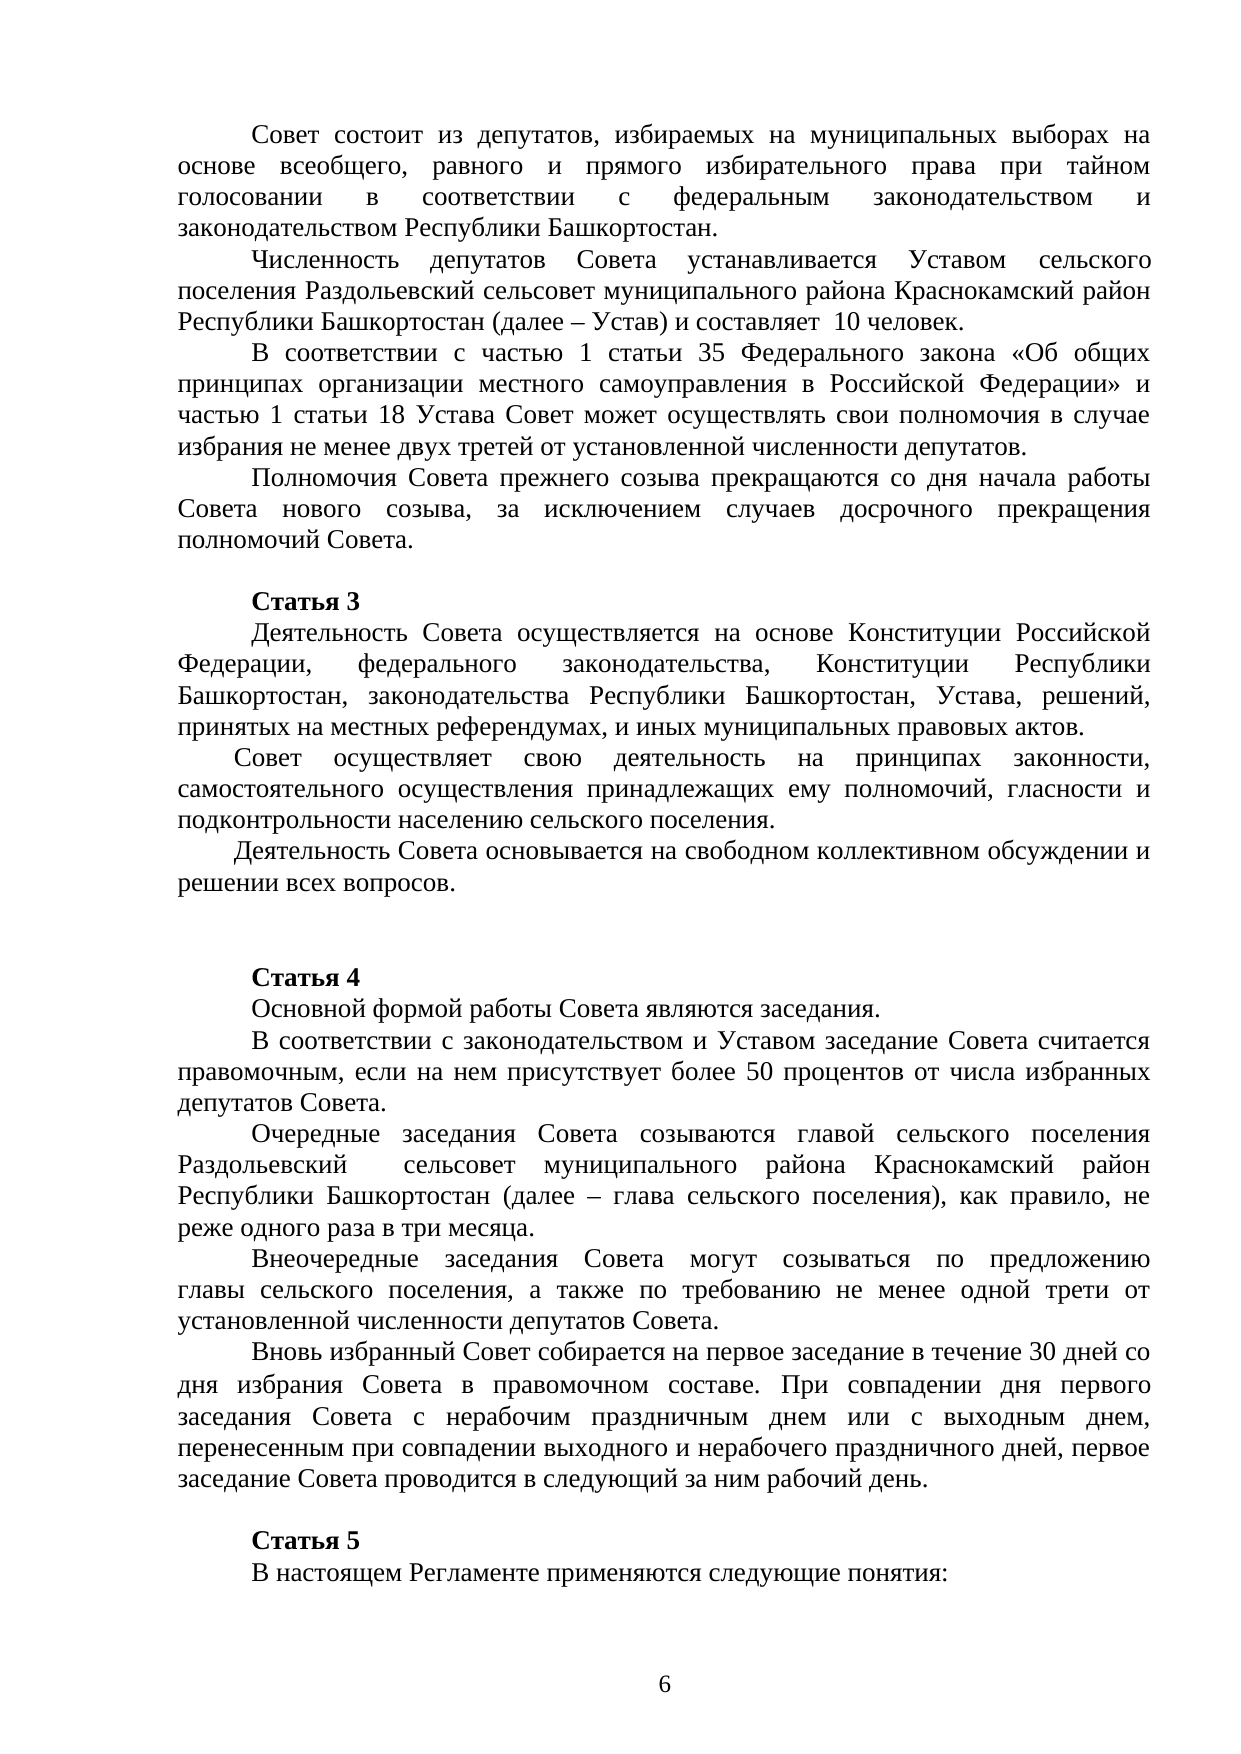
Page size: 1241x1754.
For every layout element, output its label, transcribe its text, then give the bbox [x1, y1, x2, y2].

text Совет состоит из депутатов, избираемых на муниципальных выборах на основе всеобщего, равного и прямого избирательного права при тайном голосовании в соответствии с федеральным законодательством и законодательством Республики Башкортостан. [177, 118, 1152, 243]
text Вновь избранный Совет собирается на первое заседание в течение 30 дней со дня избрания Совета в правомочном составе. При совпадении дня первого заседания Совета с нерабочим праздничным днем или с выходным днем, перенесенным при совпадении выходного и нерабочего праздничного дней, первое заседание Совета проводится в следующий за ним рабочий день. [177, 1335, 1152, 1493]
text Совет осуществляет свою деятельность на принципах законности, самостоятельного осуществления принадлежащих ему полномочий, гласности и подконтрольности населению сельского поселения. [177, 741, 1152, 834]
text Очередные заседания Совета созываются главой сельского поселения Раздольевский сельсовет муниципального района Краснокамский район Республики Башкортостан (далее – глава сельского поселения), как правило, не реже одного раза в три месяца. [177, 1117, 1152, 1242]
text Деятельность Совета осуществляется на основе Конституции Российской Федерации, федерального законодательства, Конституции Республики Башкортостан, законодательства Республики Башкортостан, Устава, решений, принятых на местных референдумах, и иных муниципальных правовых актов. [177, 616, 1152, 741]
text Основной формой работы Совета являются заседания. [177, 993, 1152, 1024]
text Статья 4 [177, 961, 1152, 993]
text В соответствии с законодательством и Уставом заседание Совета считается правомочным, если на нем присутствует более 50 процентов от числа избранных депутатов Совета. [177, 1024, 1152, 1117]
text Деятельность Совета основывается на свободном коллективном обсуждении и решении всех вопросов. [177, 834, 1152, 897]
text В настоящем Регламенте применяются следующие понятия: [177, 1556, 1152, 1587]
text Статья 3 [177, 585, 1152, 616]
text Численность депутатов Совета устанавливается Уставом сельского поселения Раздольевский сельсовет муниципального района Краснокамский район Республики Башкортостан (далее – Устав) и составляет 10 человек. [177, 243, 1152, 336]
text Полномочия Совета прежнего созыва прекращаются со дня начала работы Совета нового созыва, за исключением случаев досрочного прекращения полномочий Совета. [177, 461, 1152, 554]
text В соответствии с частью 1 статьи 35 Федерального закона «Об общих принципах организации местного самоуправления в Российской Федерации» и частью 1 статьи 18 Устава Совет может осуществлять свои полномочия в случае избрания не менее двух третей от установленной численности депутатов. [177, 336, 1152, 461]
text Статья 5 [251, 1524, 1152, 1556]
text Внеочередные заседания Совета могут созываться по предложению главы сельского поселения, а также по требованию не менее одной трети от установленной численности депутатов Совета. [177, 1242, 1152, 1335]
